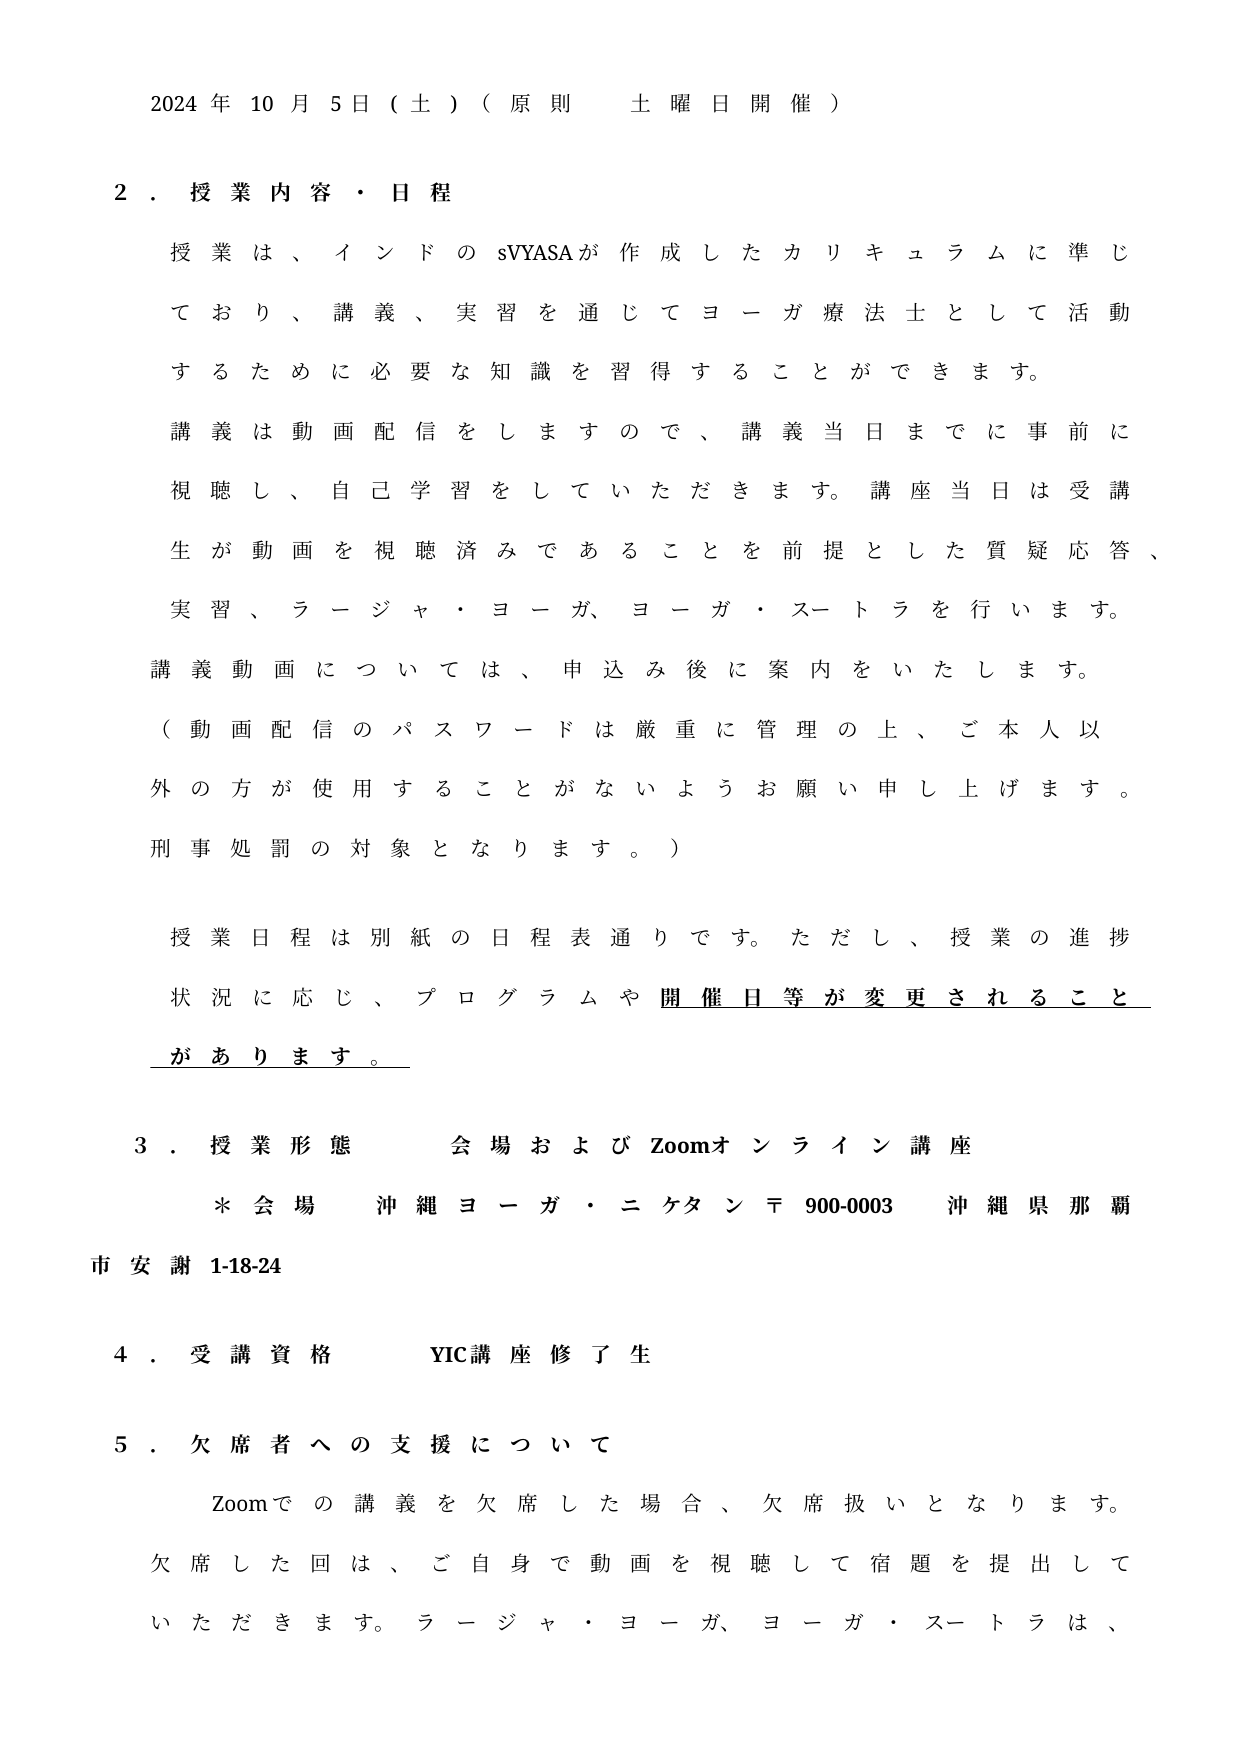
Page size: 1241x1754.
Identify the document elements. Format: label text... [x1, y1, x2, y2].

text 授業は、インドのsVYASAが作成したカリキュラムに準じており、講義、実習を通じてヨーガ療法士として活動するために必要な知識を習得することができます。 [150, 222, 1150, 400]
text ５．欠席者への支援について [90, 1413, 1150, 1473]
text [110, 1473, 1150, 1652]
text 講義動画については、申込み後に案内をいたします。（動画配信のパスワードは厳重に管理の上、ご本人以外の方が使用することがないようお願い申し上げます。刑事処罰の対象となります。） [150, 639, 1120, 877]
text ＊会場 沖縄ヨーガ・ニケタン〒900-0003 沖縄県那覇市安謝1-18-24 [90, 1175, 1150, 1294]
text 2024年10月5日(土)（原則 土曜日開催） [90, 73, 1150, 132]
text ３．授業形態 会場およびZoomオンライン講座 [110, 1115, 1150, 1175]
text ４．受講資格 YIC講座修了生 [90, 1324, 1150, 1383]
text 授業日程は別紙の日程表通りです。ただし、授業の進捗状況に応じ、プログラムや開催日等が変更されることがあります。 [150, 907, 1150, 1086]
text 講義は動画配信をしますので、講義当日までに事前に視聴し、自己学習をしていただきます。講座当日は受講生が動画を視聴済みであることを前提とした質疑応答、実習、ラージャ・ヨーガ、ヨーガ・スートラを行います。 [150, 400, 1150, 639]
text ２．授業内容・日程 [90, 162, 1150, 222]
